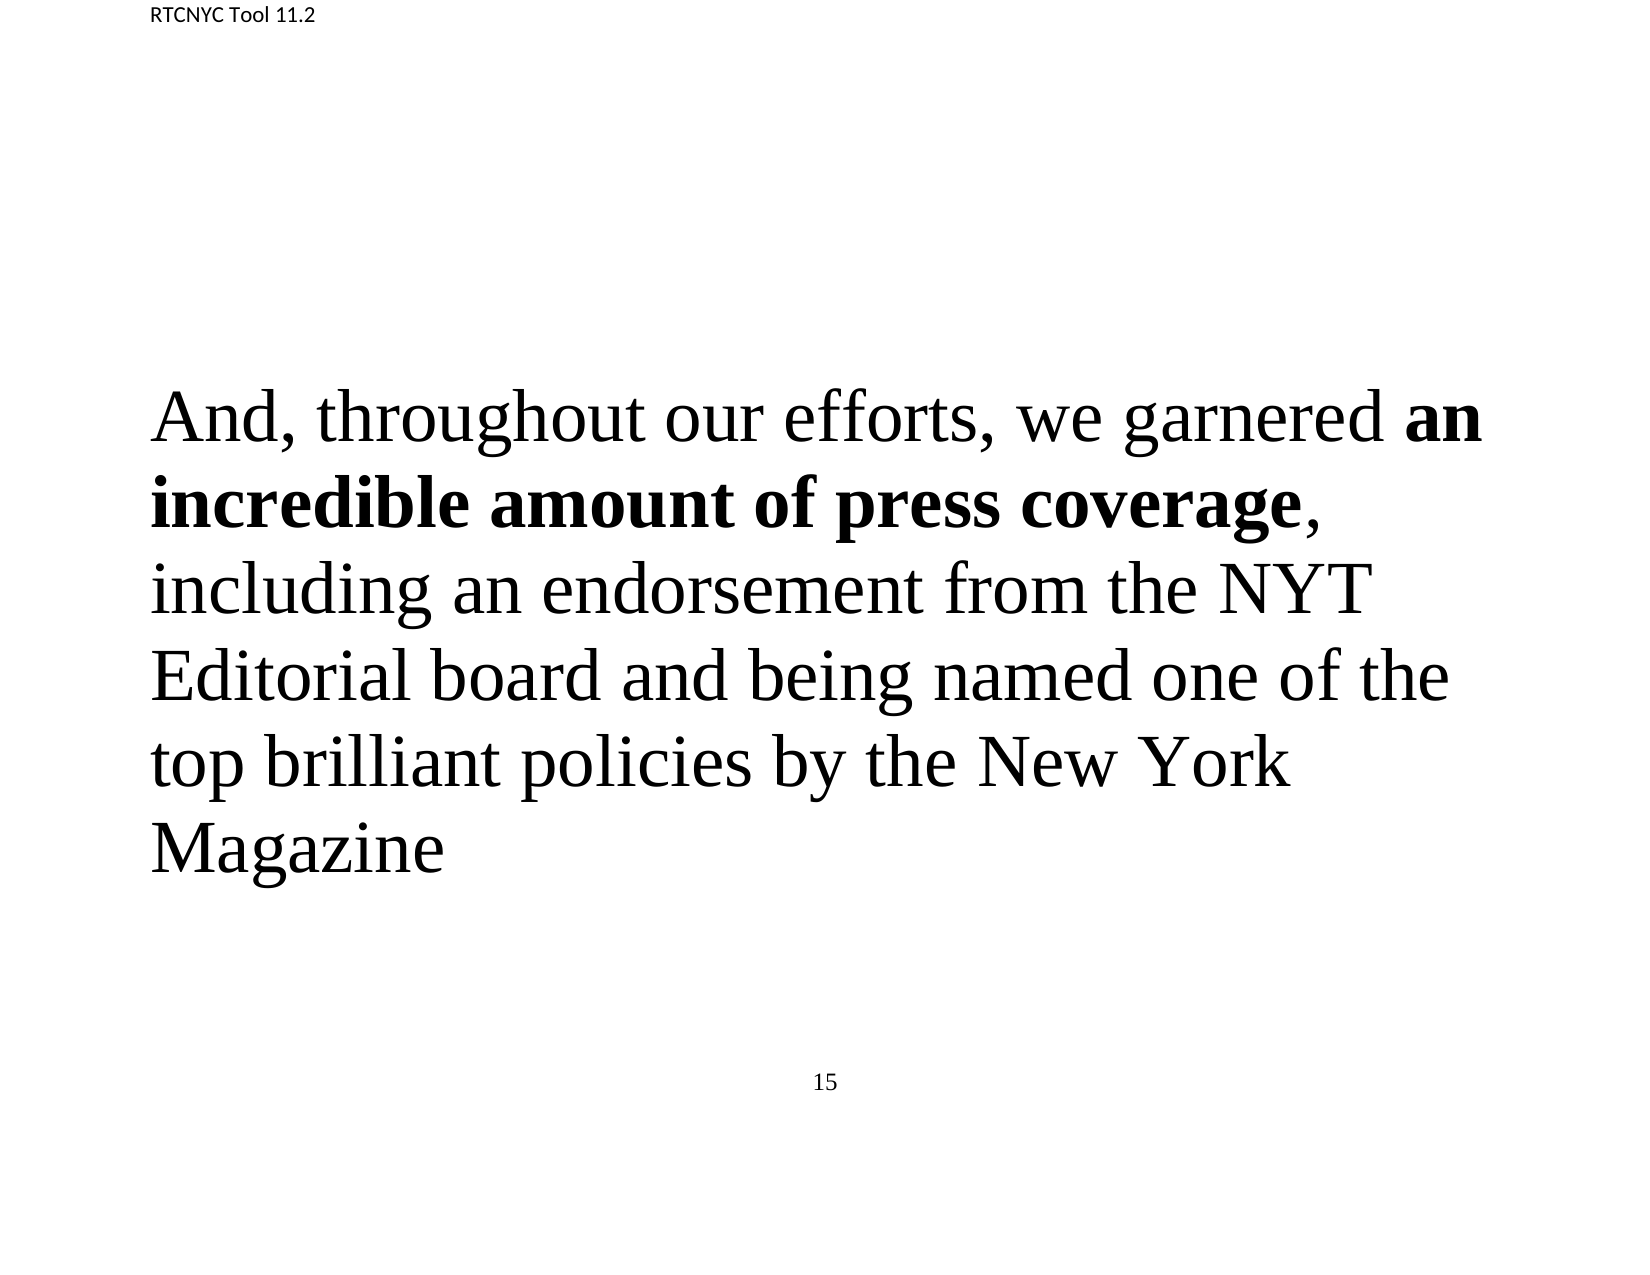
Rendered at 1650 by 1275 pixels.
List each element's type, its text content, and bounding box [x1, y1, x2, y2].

text And, throughout our efforts, we garnered an incredible amount of press coverage, including an endorsement from the NYT Editorial board and being named one of the top brilliant policies by the New York Magazine [150, 371, 1500, 889]
